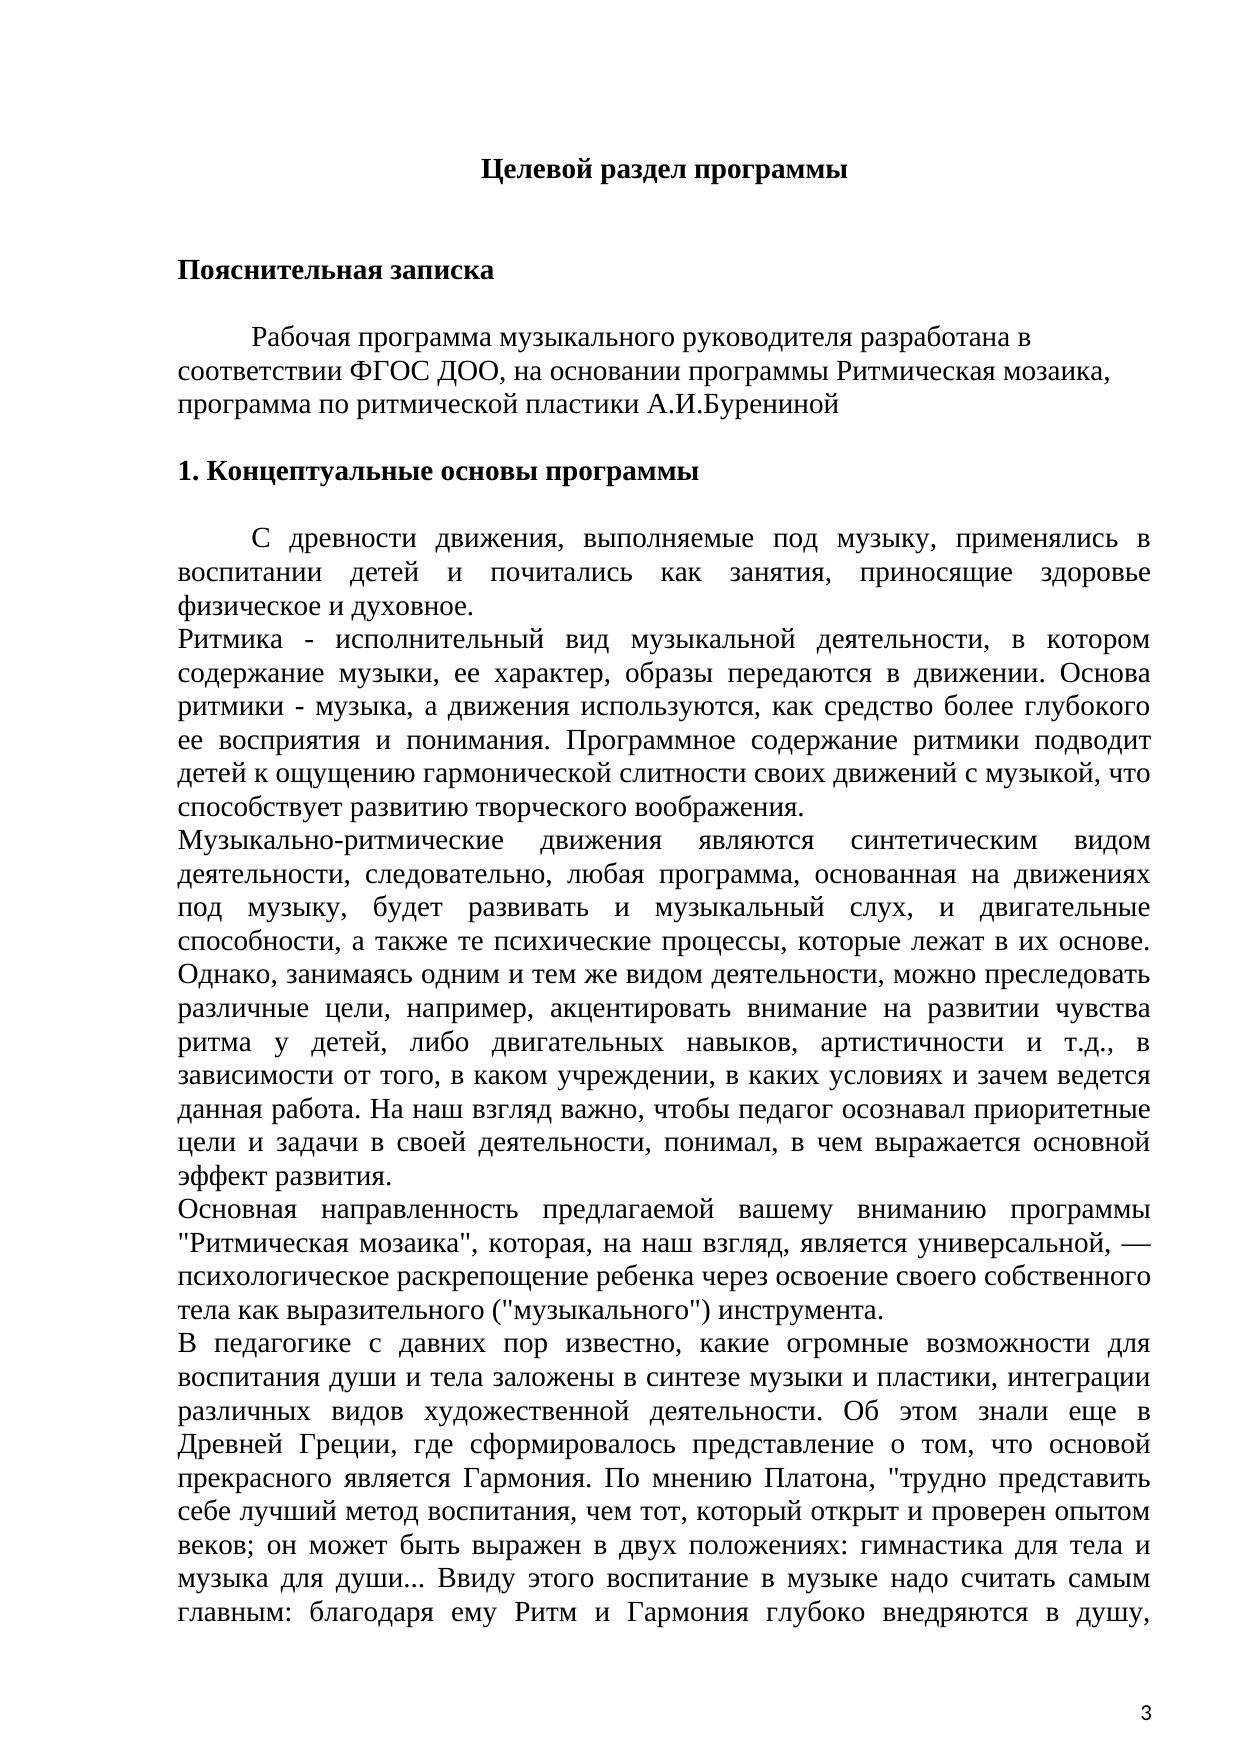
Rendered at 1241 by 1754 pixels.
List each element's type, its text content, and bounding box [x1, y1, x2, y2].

text Целевой раздел программы [177, 152, 1152, 185]
text Музыкально-ритмические движения являются синтетическим видом деятельности, следовательно, любая программа, основанная на движениях под музыку, будет развивать и музыкальный слух, и двигательные способности, а также те психические процессы, которые лежат в их основе. Однако, занимаясь одним и тем же видом деятельности, можно преследовать различные цели, например, акцентировать внимание на развитии чувства ритма у детей, либо двигательных навыков, артистичности и т.д., в зависимости от того, в каком учреждении, в каких условиях и зачем ведется данная работа. На наш взгляд важно, чтобы педагог осознавал приоритетные цели и задачи в своей деятельности, понимал, в чем выражается основной эффект развития. [177, 822, 1152, 1191]
text Рабочая программа музыкального руководителя разработана в соответствии ФГОС ДОО, на основании программы Ритмическая мозаика, программа по ритмической пластики А.И.Бурениной [177, 319, 1152, 420]
text Пояснительная записка [177, 252, 1152, 286]
text 1. Концептуальные основы программы [177, 453, 1152, 487]
text Основная направленность предлагаемой вашему вниманию программы "Ритмическая мозаика", которая, на наш взгляд, является универсальной, — психологическое раскрепощение ребенка через освоение своего собственного тела как выразительного ("музыкального") инструмента. [177, 1191, 1152, 1326]
text С древности движения, выполняемые под музыку, применялись в воспитании детей и почитались как занятия, приносящие здоровье физическое и духовное. [177, 521, 1152, 621]
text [177, 1326, 1152, 1627]
text Ритмика - исполнительный вид музыкальной деятельности, в котором содержание музыки, ее характер, образы передаются в движении. Основа ритмики - музыка, а движения используются, как средство более глубокого ее восприятия и понимания. Программное содержание ритмики подводит детей к ощущению гармонической слитности своих движений с музыкой, что способствует развитию творческого воображения. [177, 621, 1152, 822]
